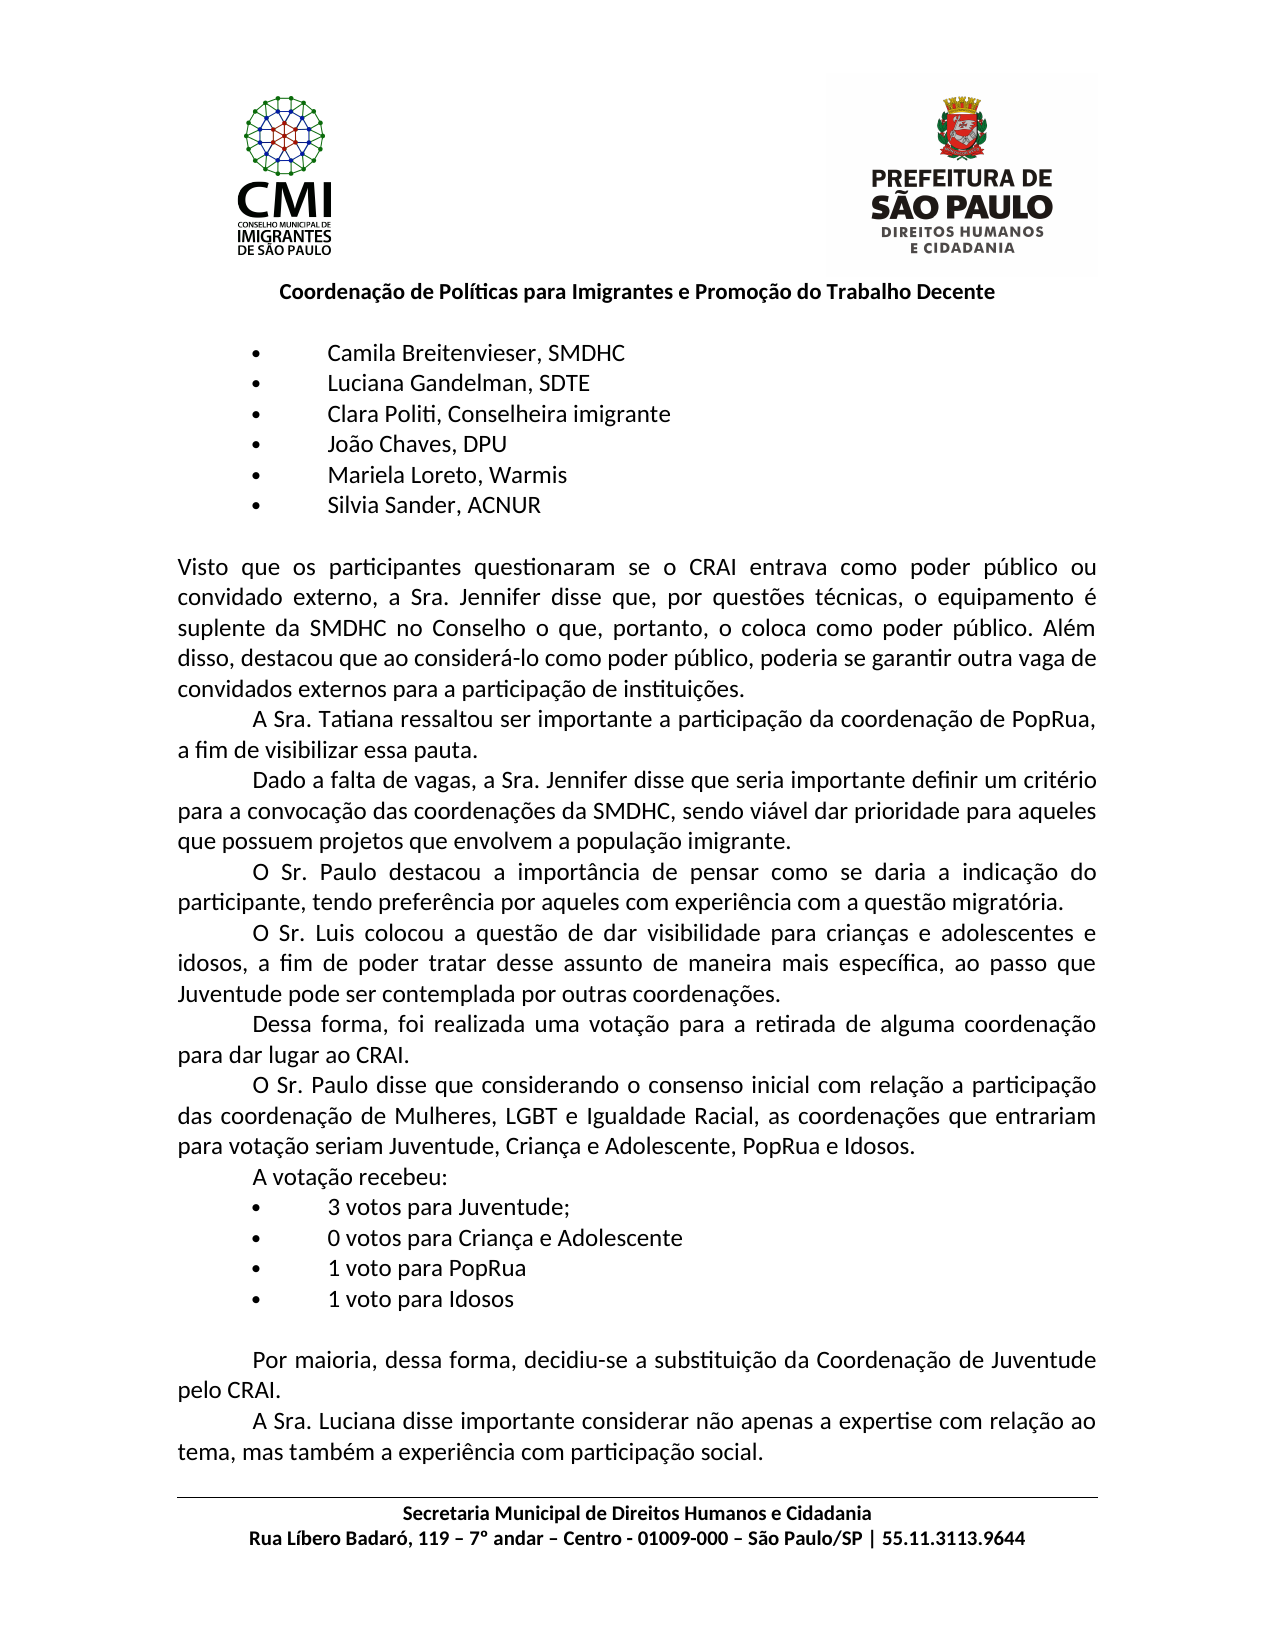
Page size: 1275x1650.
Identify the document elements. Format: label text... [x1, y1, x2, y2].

text O Sr. Paulo destacou a importância de pensar como se daria a indicação do participante, tendo preferência por aqueles com experiência com a questão migratória. [177, 856, 1098, 917]
list Luciana Gandelman, SDTE [177, 367, 1098, 398]
list Silvia Sander, ACNUR [177, 489, 1098, 520]
list 1 voto para PopRua [177, 1253, 1098, 1283]
text Dessa forma, foi realizada uma votação para a retirada de alguma coordenação para dar lugar ao CRAI. [177, 1008, 1098, 1069]
list 1 voto para Idosos [177, 1283, 1098, 1314]
text Por maioria, dessa forma, decidiu-se a substituição da Coordenação de Juventude pelo CRAI. [177, 1344, 1098, 1405]
list Mariela Loreto, Warmis [177, 459, 1098, 489]
text O Sr. Luis colocou a questão de dar visibilidade para crianças e adolescentes e idosos, a fim de poder tratar desse assunto de maneira mais específica, ao passo que Juventude pode ser contemplada por outras coordenações. [177, 917, 1098, 1008]
text A Sra. Luciana disse importante considerar não apenas a expertise com relação ao tema, mas também a experiência com participação social. [177, 1405, 1098, 1466]
text A Sra. Tatiana ressaltou ser importante a participação da coordenação de PopRua, a fim de visibilizar essa pauta. [177, 703, 1098, 764]
text O Sr. Paulo disse que considerando o consenso inicial com relação a participação das coordenação de Mulheres, LGBT e Igualdade Racial, as coordenações que entrariam para votação seriam Juventude, Criança e Adolescente, PopRua e Idosos. [177, 1069, 1098, 1161]
picture [197, 87, 372, 262]
text A votação recebeu: [177, 1161, 1098, 1192]
list 3 votos para Juventude; [177, 1192, 1098, 1222]
list João Chaves, DPU [177, 428, 1098, 459]
text Visto que os participantes questionaram se o CRAI entrava como poder público ou convidado externo, a Sra. Jennifer disse que, por questões técnicas, o equipamento é suplente da SMDHC no Conselho o que, portanto, o coloca como poder público. Além disso, destacou que ao considerá-lo como poder público, poderia se garantir outra vaga de convidados externos para a participação de instituições. [177, 551, 1098, 703]
list 0 votos para Criança e Adolescente [177, 1222, 1098, 1253]
text Dado a falta de vagas, a Sra. Jennifer disse que seria importante definir um critério para a convocação das coordenações da SMDHC, sendo viável dar prioridade para aqueles que possuem projetos que envolvem a população imigrante. [177, 764, 1098, 856]
list Camila Breitenvieser, SMDHC [177, 337, 1098, 367]
picture [826, 73, 1098, 277]
list Clara Politi, Conselheira imigrante [177, 398, 1098, 428]
